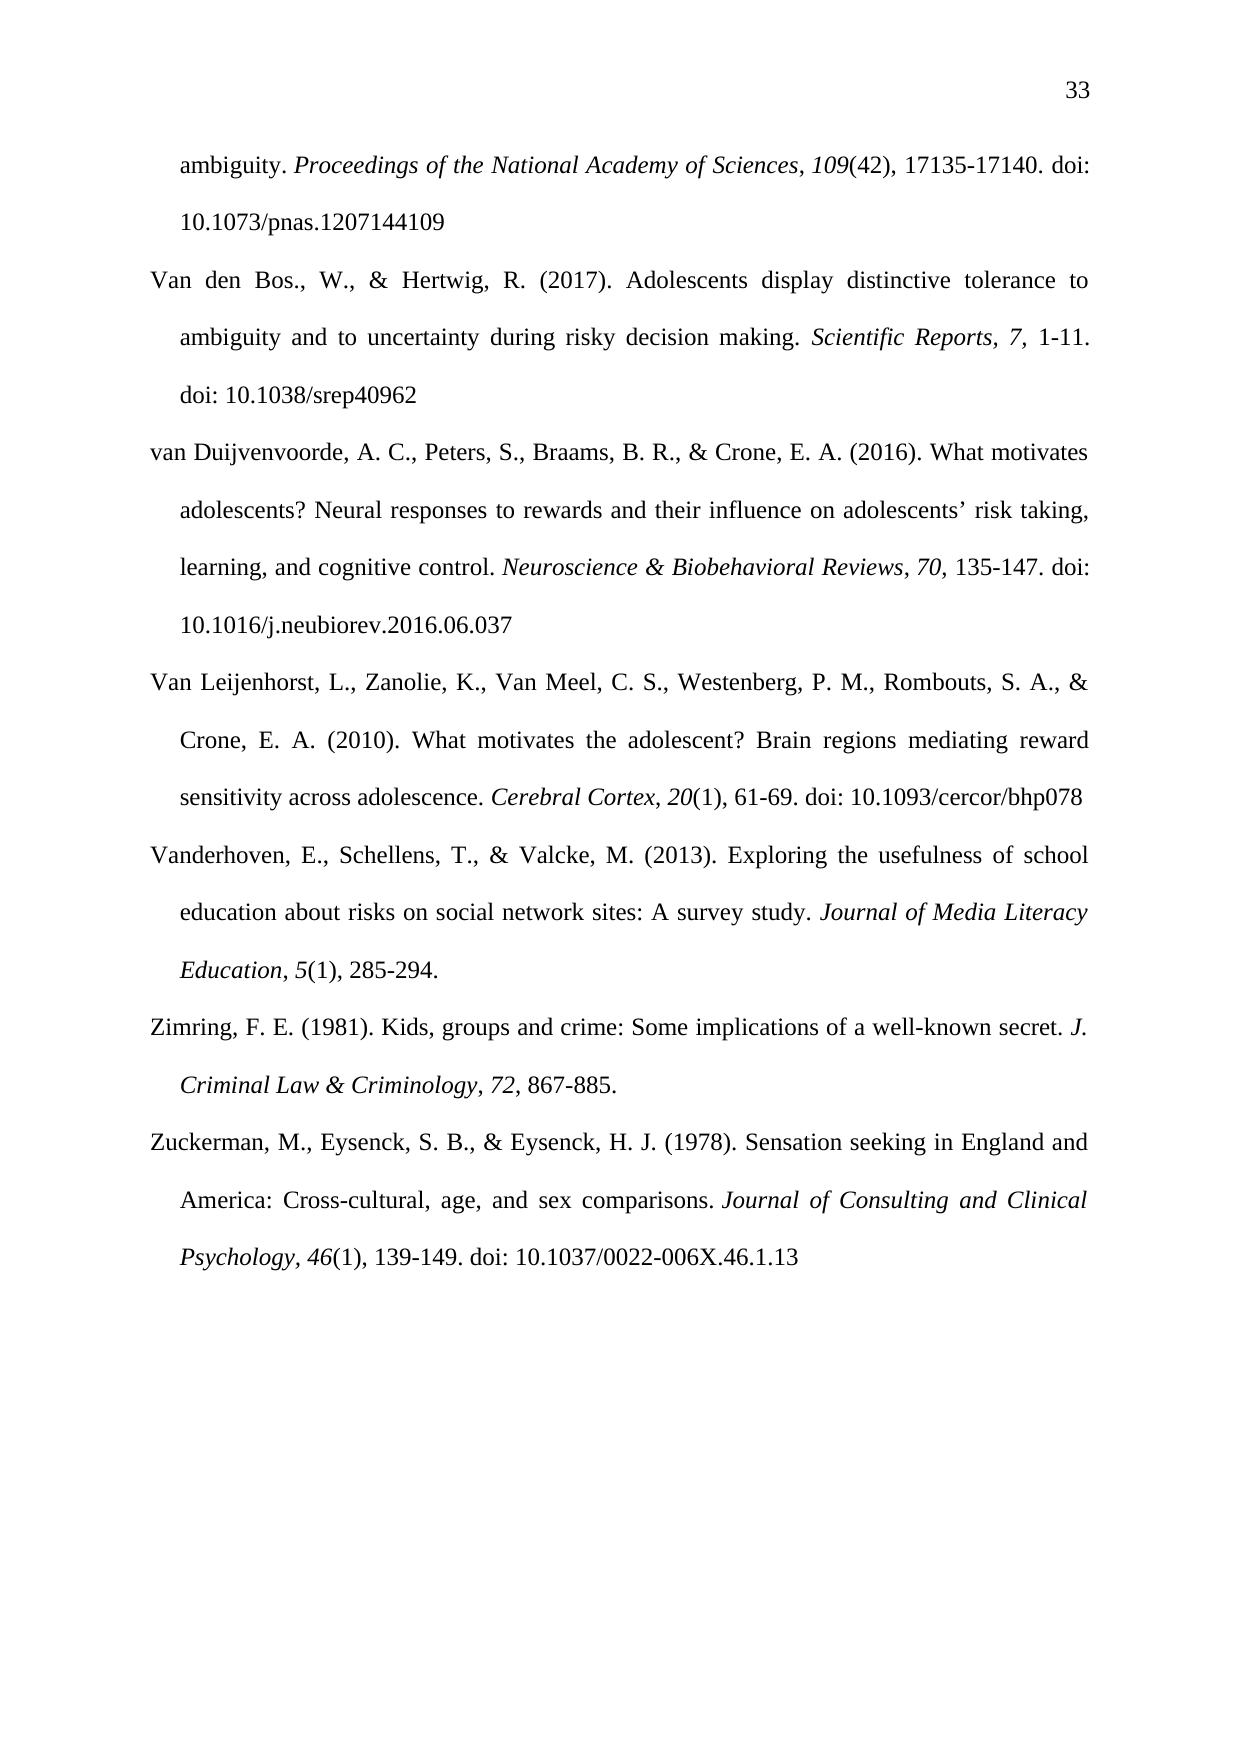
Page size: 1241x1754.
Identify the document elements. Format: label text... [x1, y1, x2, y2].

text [150, 150, 1090, 236]
text Van den Bos., W., & Hertwig, R. (2017). Adolescents display distinctive tolerance to ambiguity and to uncertainty during risky decision making. Scientific Reports, 7, 1-11. doi: 10.1038/srep40962 [150, 265, 1090, 409]
text Van Leijenhorst, L., Zanolie, K., Van Meel, C. S., Westenberg, P. M., Rombouts, S. A., & Crone, E. A. (2010). What motivates the adolescent? Brain regions mediating reward sensitivity across adolescence. Cerebral Cortex, 20(1), 61-69. doi: 10.1093/cercor/bhp078 [150, 696, 1090, 811]
text Zuckerman, M., Eysenck, S. B., & Eysenck, H. J. (1978). Sensation seeking in England and America: Cross-cultural, age, and sex comparisons. Journal of Consulting and Clinical Psychology, 46(1), 139-149. doi: 10.1037/0022-006X.46.1.13 [150, 1127, 1090, 1271]
text Zimring, F. E. (1981). Kids, groups and crime: Some implications of a well-known secret. J. Criminal Law & Criminology, 72, 867-885. [150, 1012, 1090, 1099]
text van Duijvenvoorde, A. C., Peters, S., Braams, B. R., & Crone, E. A. (2016). What motivates adolescents? Neural responses to rewards and their influence on adolescents’ risk taking, learning, and cognitive control. Neuroscience & Biobehavioral Reviews, 70, 135-147. doi: 10.1016/j.neubiorev.2016.06.037 [150, 466, 1090, 639]
text Vanderhoven, E., Schellens, T., & Valcke, M. (2013). Exploring the usefulness of school education about risks on social network sites: A survey study. Journal of Media Literacy Education, 5(1), 285-294. [150, 869, 1090, 984]
